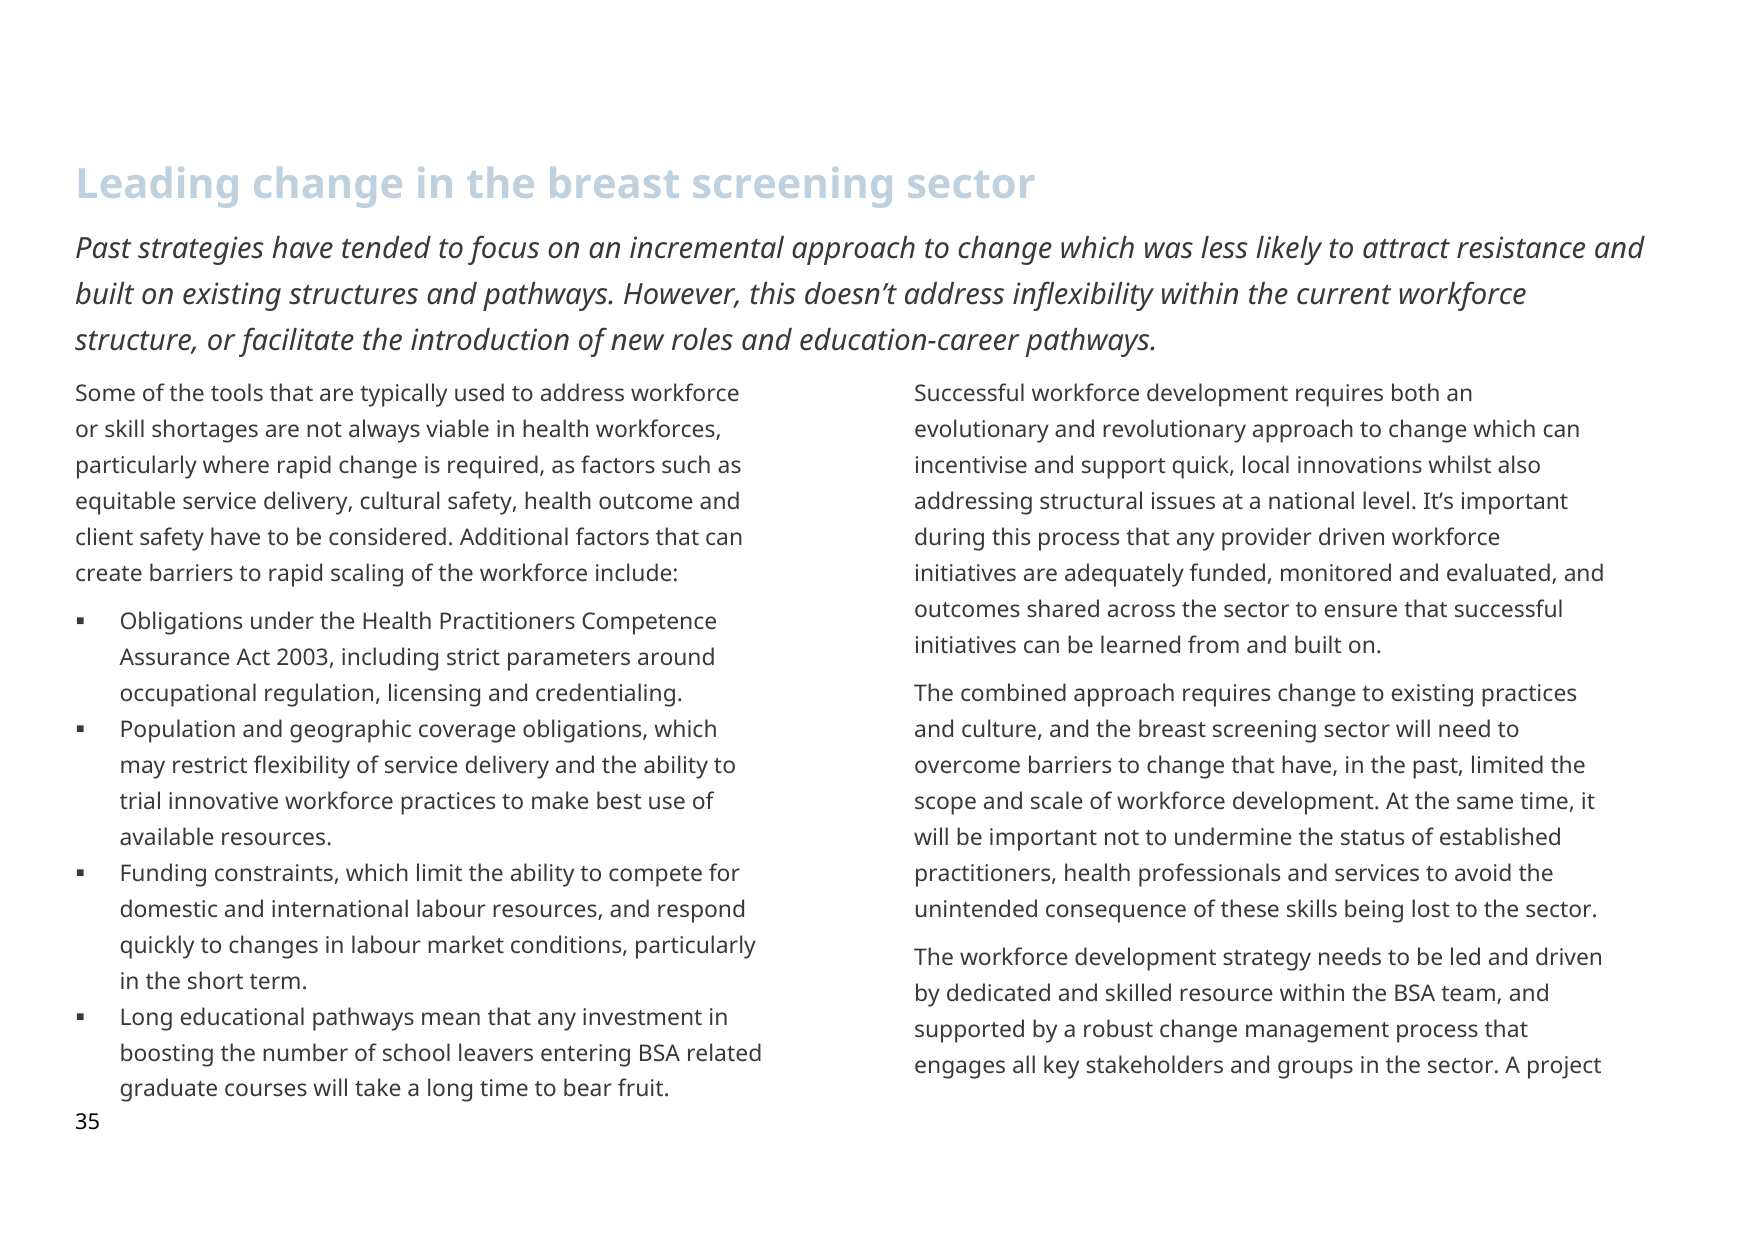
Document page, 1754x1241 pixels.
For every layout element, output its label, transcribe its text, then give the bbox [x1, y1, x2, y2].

text The combined approach requires change to existing practices and culture, and the breast screening sector will need to overcome barriers to change that have, in the past, limited the scope and scale of workforce development. At the same time, it will be important not to undermine the status of established practitioners, health professionals and services to avoid the unintended consequence of these skills being lost to the sector. [914, 677, 1608, 924]
list Population and geographic coverage obligations, which may restrict flexibility of service delivery and the ability to trial innovative workforce practices to make best use of available resources. [75, 713, 769, 852]
list Long educational pathways mean that any investment in boosting the number of school leavers entering BSA related graduate courses will take a long time to bear fruit. [75, 1001, 769, 1104]
text Past strategies have tended to focus on an incremental approach to change which was less likely to attract resistance and built on existing structures and pathways. However, this doesn’t address inflexibility within the current workforce structure, or facilitate the introduction of new roles and education-career pathways. [75, 228, 1655, 359]
text Some of the tools that are typically used to address workforce or skill shortages are not always viable in health workforces, particularly where rapid change is required, as factors such as equitable service delivery, cultural safety, health outcome and client safety have to be considered. Additional factors that can create barriers to rapid scaling of the workforce include: [75, 377, 769, 588]
text Successful workforce development requires both an evolutionary and revolutionary approach to change which can incentivise and support quick, local innovations whilst also addressing structural issues at a national level. It’s important during this process that any provider driven workforce initiatives are adequately funded, monitored and evaluated, and outcomes shared across the sector to ensure that successful initiatives can be learned from and built on. [914, 377, 1608, 660]
subtitle Leading change in the breast screening sector [75, 154, 1679, 211]
list Obligations under the Health Practitioners Competence Assurance Act 2003, including strict parameters around occupational regulation, licensing and credentialing. [75, 605, 769, 708]
list Funding constraints, which limit the ability to compete for domestic and international labour resources, and respond quickly to changes in labour market conditions, particularly in the short term. [75, 857, 769, 996]
